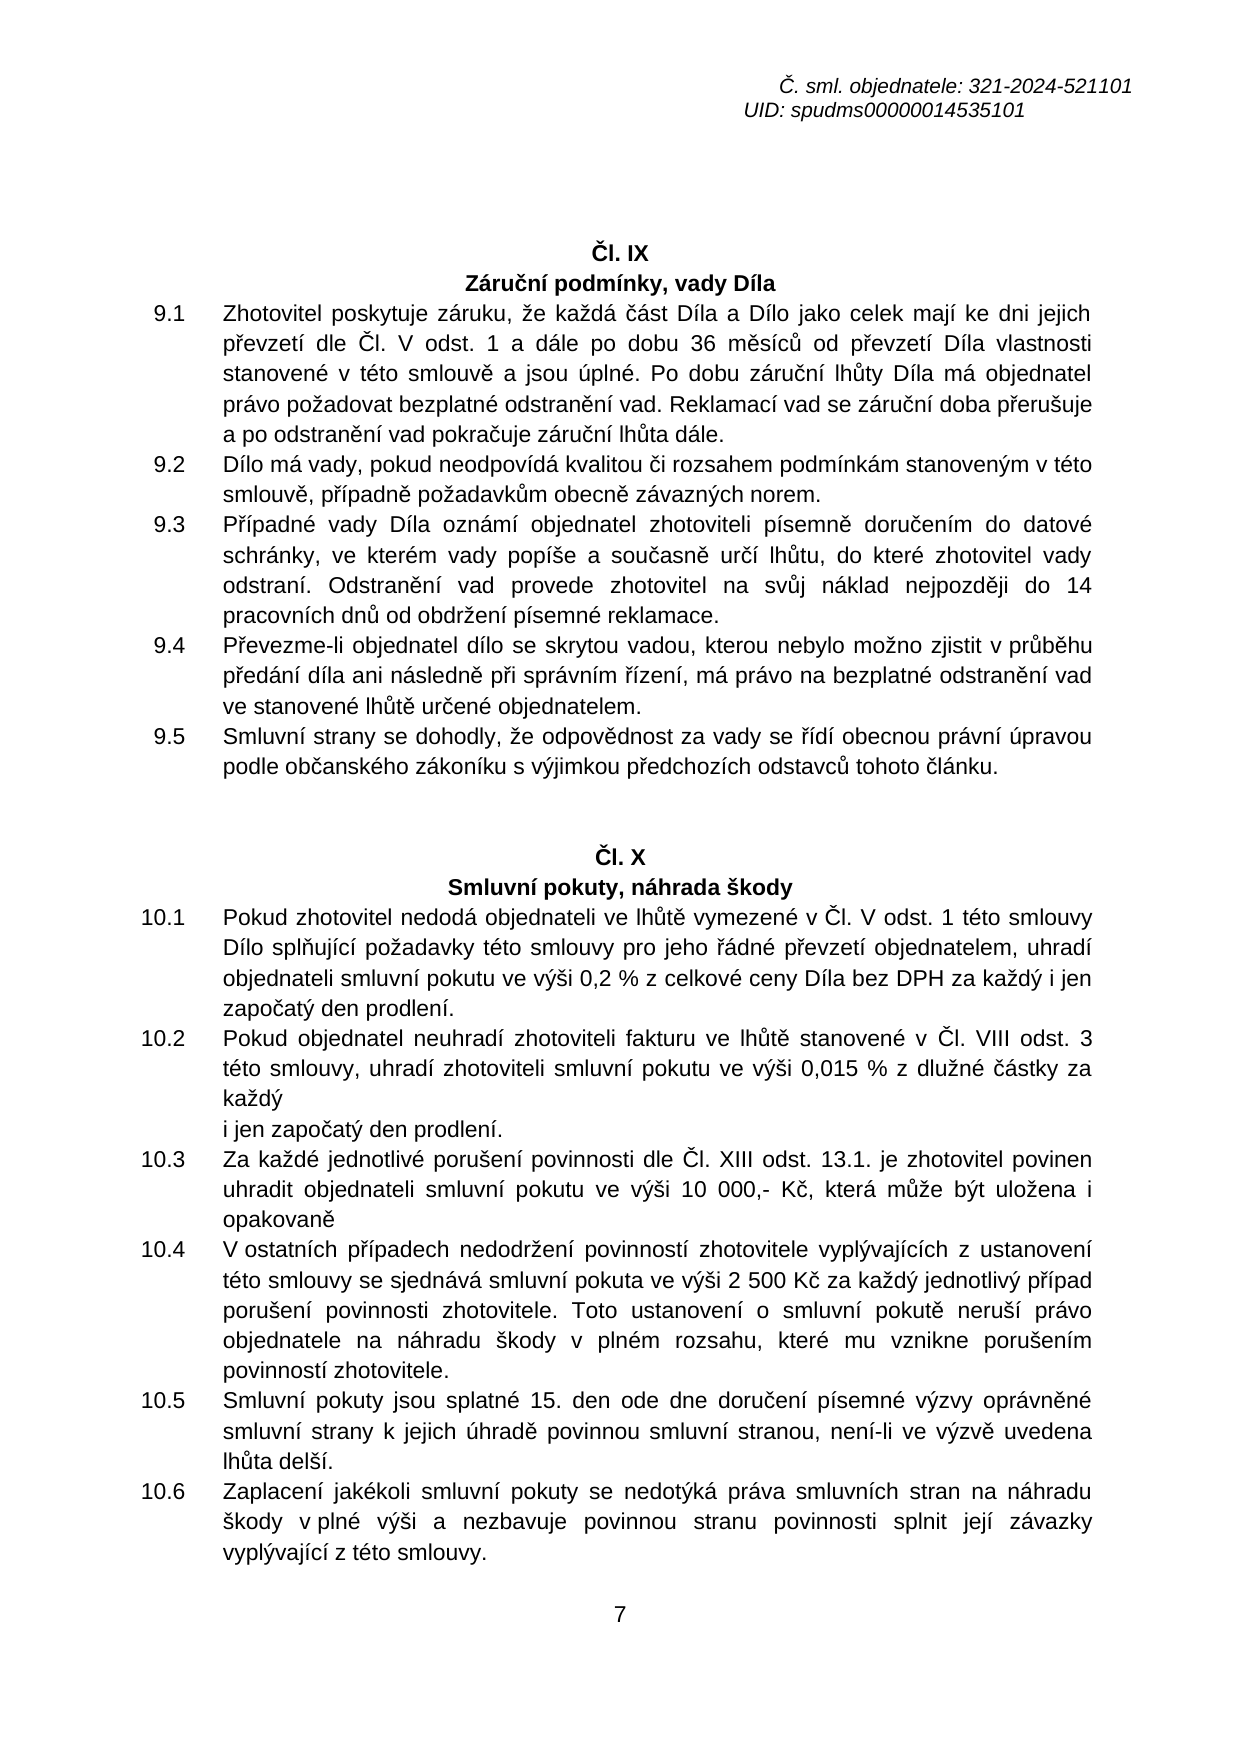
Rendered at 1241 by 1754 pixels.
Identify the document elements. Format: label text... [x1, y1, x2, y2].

list Dílo má vady, pokud neodpovídá kvalitou či rozsahem podmínkám stanoveným v této smlouvě, případně požadavkům obecně závazných norem. [185, 451, 1093, 508]
list Smluvní strany se dohodly, že odpovědnost za vady se řídí obecnou právní úpravou podle občanského zákoníku s výjimkou předchozích odstavců tohoto článku. [185, 723, 1093, 779]
list Zhotovitel poskytuje záruku, že každá část Díla a Dílo jako celek mají ke dni jejich převzetí dle Čl. V odst. 1 a dále po dobu 36 měsíců od převzetí Díla vlastnosti stanovené v této smlouvě a jsou úplné. Po dobu záruční lhůty Díla má objednatel právo požadovat bezplatné odstranění vad. Reklamací vad se záruční doba přerušuje a po odstranění vad pokračuje záruční lhůta dále. [185, 300, 1093, 447]
list Převezme-li objednatel dílo se skrytou vadou, kterou nebylo možno zjistit v průběhu předání díla ani následně při správním řízení, má právo na bezplatné odstranění vad ve stanovené lhůtě určené objednatelem. [185, 632, 1093, 719]
list Záruční podmínky, vady Díla [148, 239, 1093, 296]
list Pokud objednatel neuhradí zhotoviteli fakturu ve lhůtě stanovené v Čl. VIII odst. 3 této smlouvy, uhradí zhotoviteli smluvní pokutu ve výši 0,015 % z dlužné částky za každý i jen započatý den prodlení. [185, 1025, 1093, 1142]
list V ostatních případech nedodržení povinností zhotovitele vyplývajících z ustanovení této smlouvy se sjednává smluvní pokuta ve výši 2 500 Kč za každý jednotlivý případ porušení povinnosti zhotovitele. Toto ustanovení o smluvní pokutě neruší právo objednatele na náhradu škody v plném rozsahu, které mu vznikne porušením povinností zhotovitele. [185, 1236, 1093, 1384]
list Smluvní pokuty jsou splatné 15. den ode dne doručení písemné výzvy oprávněné smluvní strany k jejich úhradě povinnou smluvní stranou, není-li ve výzvě uvedena lhůta delší. [185, 1387, 1093, 1474]
list Pokud zhotovitel nedodá objednateli ve lhůtě vymezené v Čl. V odst. 1 této smlouvy Dílo splňující požadavky této smlouvy pro jeho řádné převzetí objednatelem, uhradí objednateli smluvní pokutu ve výši 0,2 % z celkové ceny Díla bez DPH za každý i jen započatý den prodlení. [185, 904, 1093, 1021]
list Za každé jednotlivé porušení povinnosti dle Čl. XIII odst. 13.1. je zhotovitel povinen uhradit objednateli smluvní pokutu ve výši 10 000,- Kč, která může být uložena i opakovaně [185, 1146, 1093, 1233]
list Případné vady Díla oznámí objednatel zhotoviteli písemně doručením do datové schránky, ve kterém vady popíše a současně určí lhůtu, do které zhotovitel vady odstraní. Odstranění vad provede zhotovitel na svůj náklad nejpozději do 14 pracovních dnů od obdržení písemné reklamace. [185, 511, 1093, 628]
list Smluvní pokuty, náhrada škody [148, 844, 1093, 900]
list Zaplacení jakékoli smluvní pokuty se nedotýká práva smluvních stran na náhradu škody v plné výši a nezbavuje povinnou stranu povinnosti splnit její závazky vyplývající z této smlouvy. [185, 1478, 1093, 1565]
